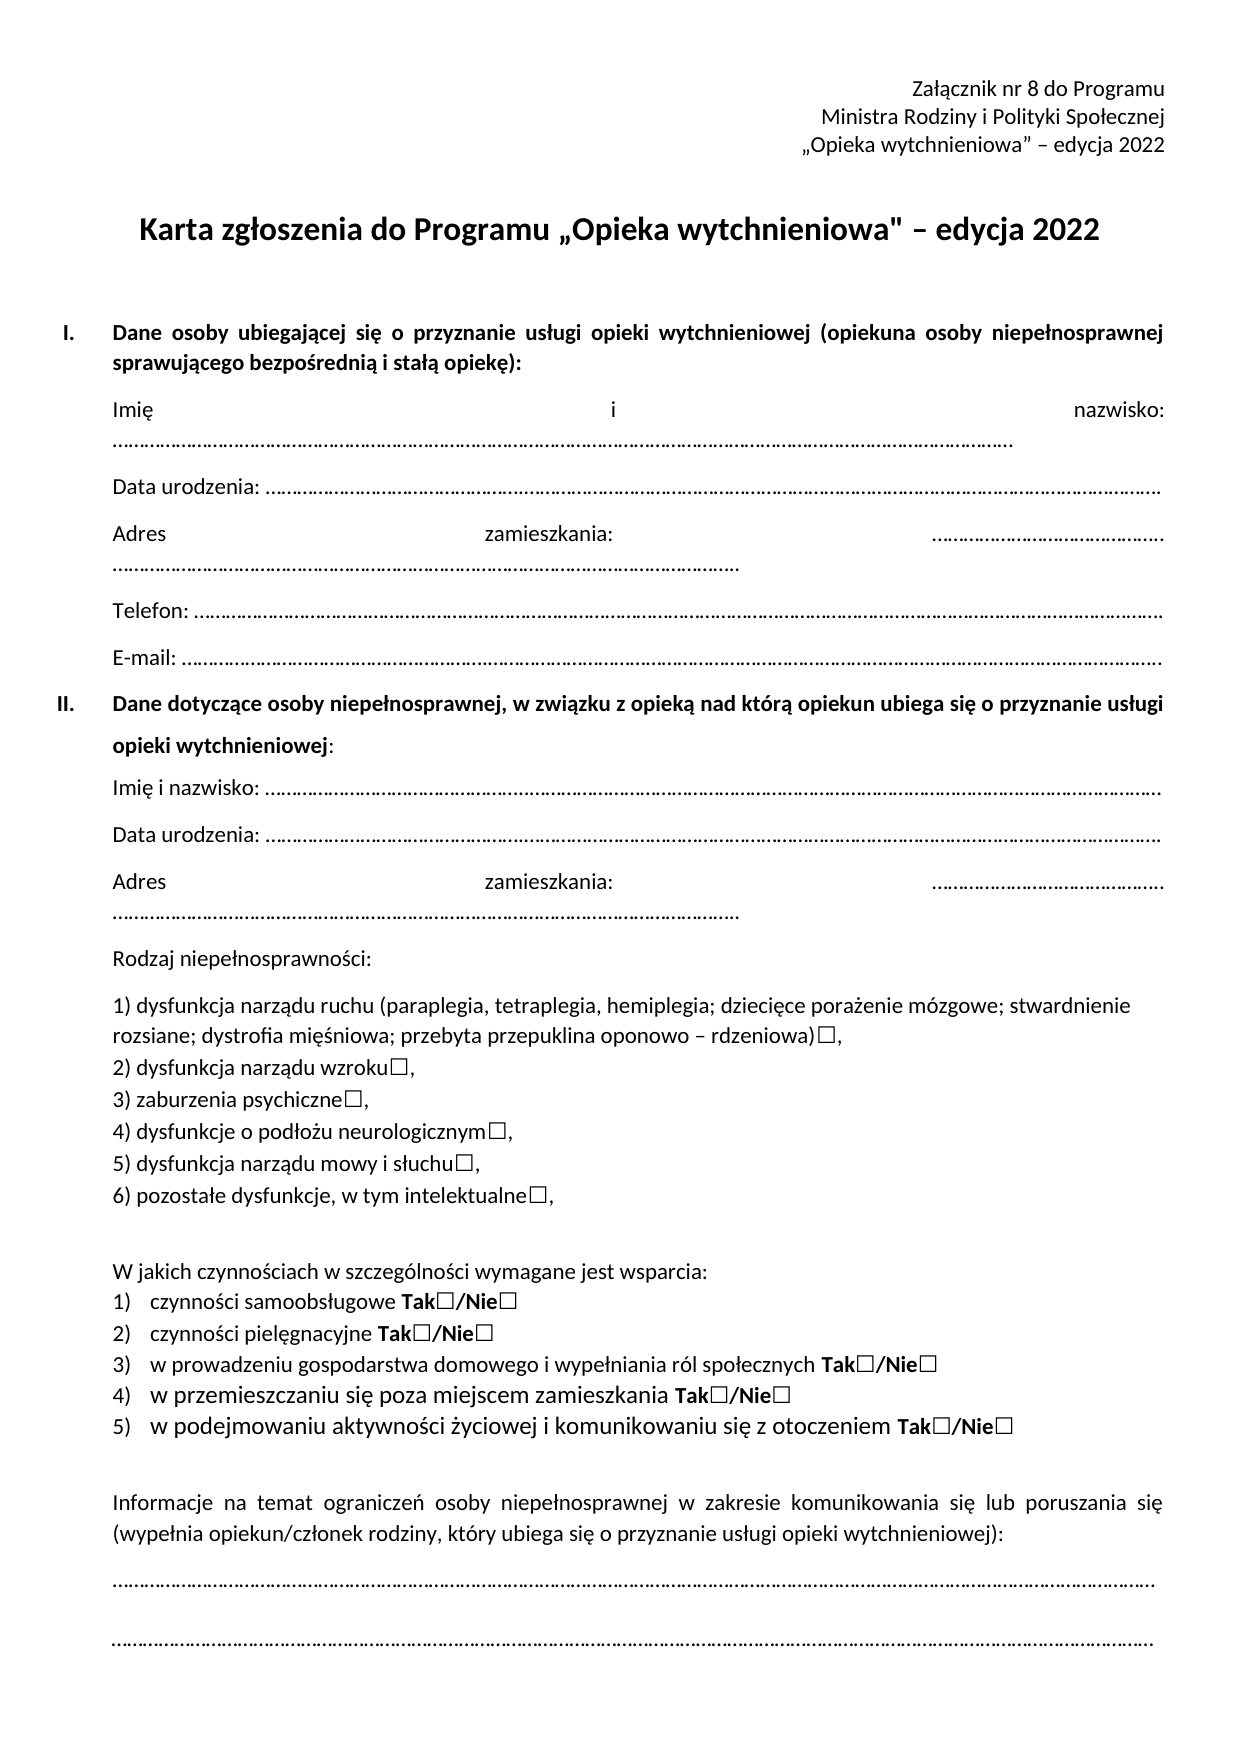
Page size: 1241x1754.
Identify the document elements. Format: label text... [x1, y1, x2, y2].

text Imię i nazwisko: ……………………………………………………………………………………………………………………………………………………… [112, 395, 1165, 453]
text 3) zaburzenia psychiczne, [112, 1083, 1165, 1114]
text Załącznik nr 8 do Programu [75, 74, 1165, 102]
list Dane osoby ubiegającej się o przyznanie usługi opieki wytchnieniowej (opiekuna osoby niepełnosprawnej sprawującego bezpośrednią i stałą opiekę): [75, 318, 1165, 376]
text Informacje na temat ograniczeń osoby niepełnosprawnej w zakresie komunikowania się lub poruszania się (wypełnia opiekun/członek rodziny, który ubiega się o przyznanie usługi opieki wytchnieniowej): [112, 1488, 1165, 1547]
list czynności samoobsługowe Tak/Nie [112, 1285, 1165, 1317]
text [112, 1566, 1165, 1593]
text 1) dysfunkcja narządu ruchu (paraplegia, tetraplegia, hemiplegia; dziecięce porażenie mózgowe; stwardnienie rozsiane; dystrofia mięśniowa; przebyta przepuklina oponowo – rdzeniowa), [112, 991, 1165, 1051]
text 6) pozostałe dysfunkcje, w tym intelektualne, [112, 1179, 1165, 1210]
text Telefon: …………………………………………………………………………………………………………………………………………………………………. [112, 596, 1165, 624]
list w przemieszczaniu się poza miejscem zamieszkania Tak/Nie [112, 1379, 1165, 1410]
text Adres zamieszkania: ……………………………………..……………………………………………………………………………………………………….. [112, 867, 1165, 926]
list czynności pielęgnacyjne Tak/Nie [112, 1317, 1165, 1348]
text Adres zamieszkania: ……………………………………..……………………………………………………………………………………………………….. [112, 519, 1165, 577]
text Ministra Rodziny i Polityki Społecznej [75, 102, 1165, 130]
text 5) dysfunkcja narządu mowy i słuchu, [112, 1147, 1165, 1178]
text Data urodzenia: ………………………………………….…………………………………………………………………………………………………………. [112, 472, 1165, 500]
text „Opieka wytchnieniowa” – edycja 2022 [75, 130, 1165, 158]
text Rodzaj niepełnosprawności: [112, 944, 1165, 972]
text 4) dysfunkcje o podłożu neurologicznym, [112, 1115, 1165, 1146]
list Dane dotyczące osoby niepełnosprawnej, w związku z opieką nad którą opiekun ubiega się o przyznanie usługi opieki wytchnieniowej: [75, 689, 1165, 759]
list w prowadzeniu gospodarstwa domowego i wypełniania ról społecznych Tak/Nie [112, 1348, 1165, 1379]
text Karta zgłoszenia do Programu „Opieka wytchnieniowa" – edycja 2022 [75, 207, 1165, 248]
text Imię i nazwisko: …………………………………………..………………………………………………………………………………………………………… [112, 773, 1165, 802]
list w podejmowaniu aktywności życiowej i komunikowaniu się z otoczeniem Tak/Nie [112, 1410, 1165, 1442]
text ……………………………………………………………………………………………………………………………………………………………………………… [75, 1624, 1165, 1652]
text 2) dysfunkcja narządu wzroku, [112, 1051, 1165, 1082]
list W jakich czynnościach w szczególności wymagane jest wsparcia: [112, 1257, 1165, 1285]
text E-mail: ………………………………………………….……………………………………………………………………………………………………………….. [112, 643, 1165, 671]
text Data urodzenia: ………………………………………….…………………………………………………………………………………………………………. [112, 820, 1165, 848]
